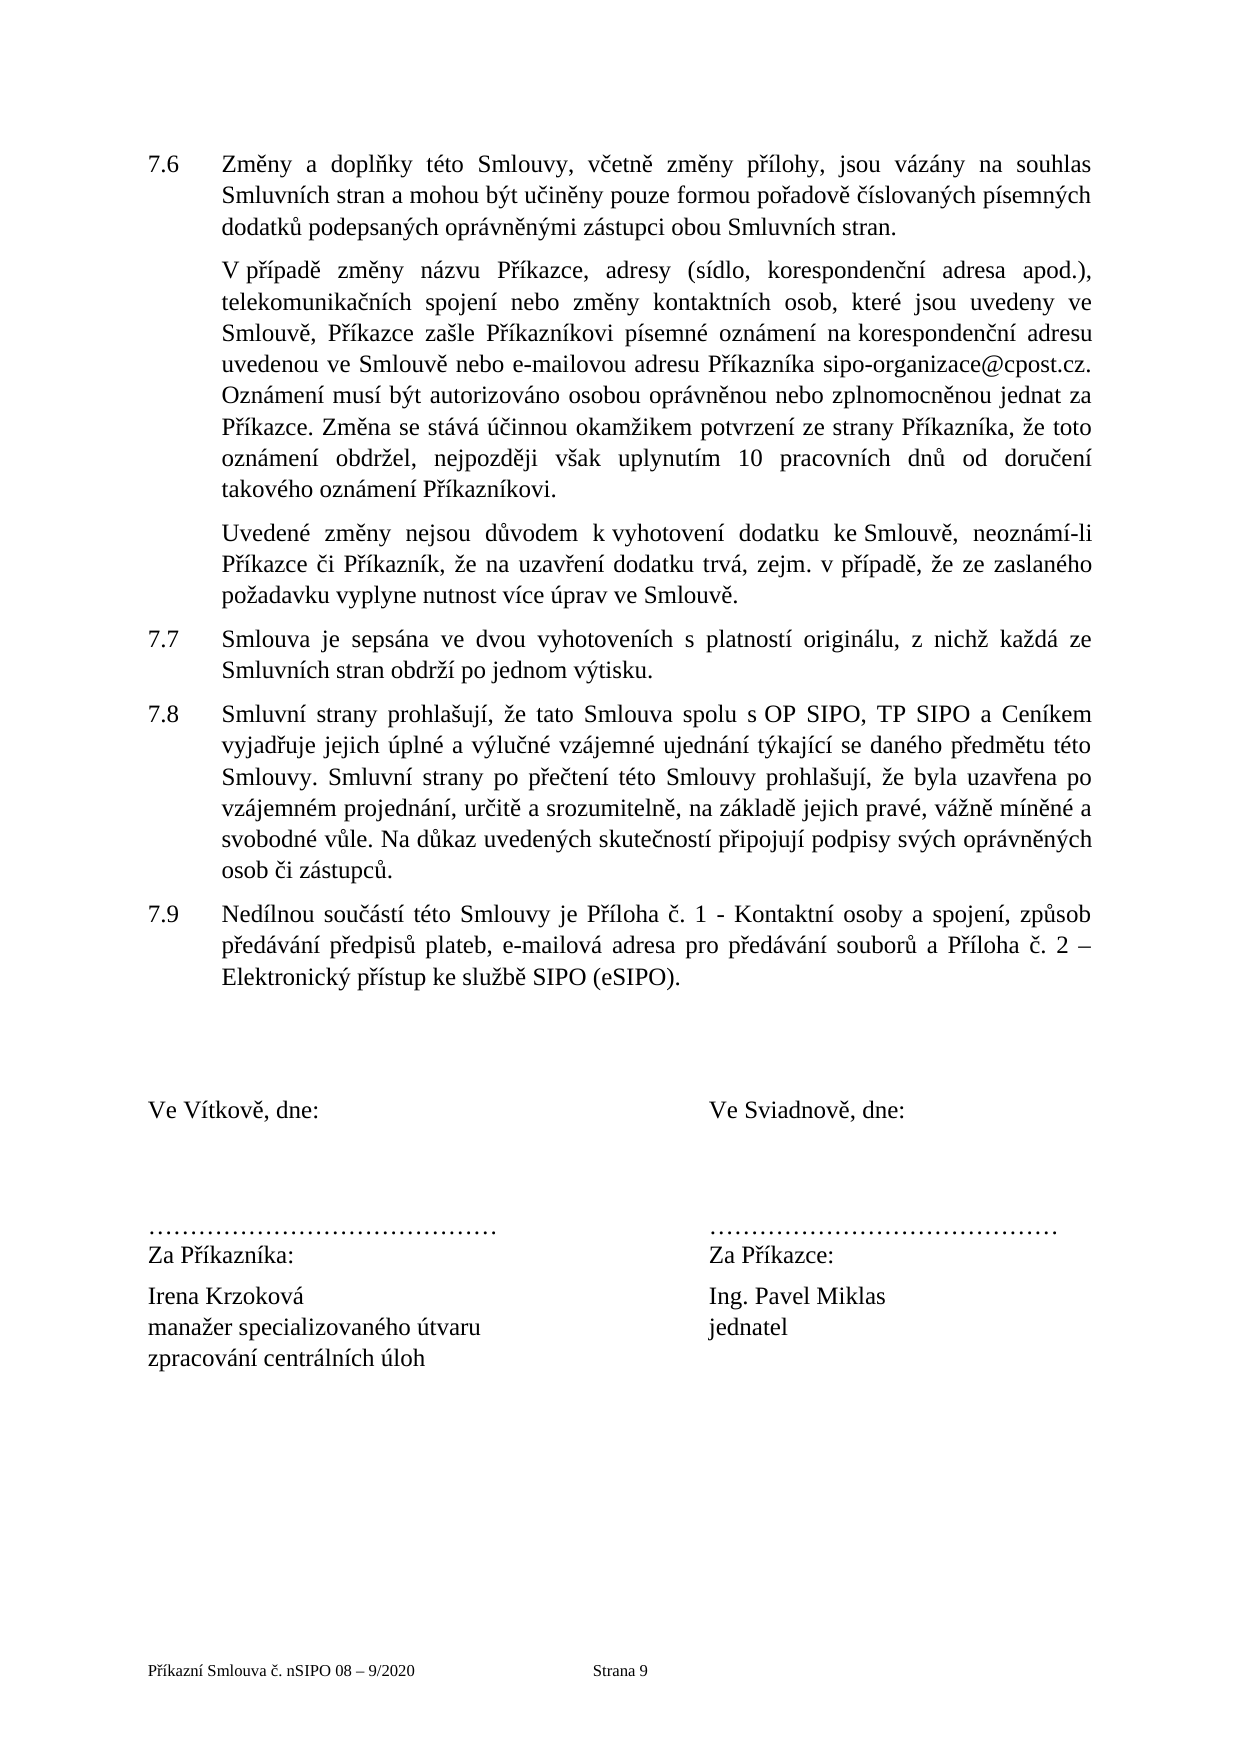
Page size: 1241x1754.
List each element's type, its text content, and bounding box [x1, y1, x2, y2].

text manažer specializovaného útvaru jednatel [148, 1310, 1093, 1341]
text Irena Krzoková Ing. Pavel Miklas [148, 1281, 1093, 1310]
text 7.8 Smluvní strany prohlašují, že tato Smlouva spolu s OP SIPO, TP SIPO a Ceníkem vyjadřuje jejich úplné a výlučné vzájemné ujednání týkající se daného předmětu této Smlouvy. Smluvní strany po přečtení této Smlouvy prohlašují, že byla uzavřena po vzájemném projednání, určitě a srozumitelně, na základě jejich pravé, vážně míněné a svobodné vůle. Na důkaz uvedených skutečností připojují podpisy svých oprávněných osob či zástupců. [148, 698, 1093, 885]
text 7.7 Smlouva je sepsána ve dvou vyhotoveních s platností originálu, z nichž každá ze Smluvních stran obdrží po jednom výtisku. [148, 623, 1093, 685]
text Ve Vítkově, dne: Ve Sviadnově, dne: [148, 1095, 1093, 1124]
text 7.6 Změny a doplňky této Smlouvy, včetně změny přílohy, jsou vázány na souhlas Smluvních stran a mohou být učiněny pouze formou pořadově číslovaných písemných dodatků podepsaných oprávněnými zástupci obou Smluvních stran. [148, 148, 1093, 241]
text Za Příkazníka: Za Příkazce: [148, 1240, 1093, 1269]
text zpracování centrálních úloh [148, 1341, 1093, 1373]
text …………………………………… …………………………………… [148, 1211, 1093, 1240]
text V případě změny názvu Příkazce, adresy (sídlo, korespondenční adresa apod.), telekomunikačních spojení nebo změny kontaktních osob, které jsou uvedeny ve Smlouvě, Příkazce zašle Příkazníkovi písemné oznámení na korespondenční adresu uvedenou ve Smlouvě nebo e-mailovou adresu Příkazníka sipo-organizace@cpost.cz. Oznámení musí být autorizováno osobou oprávněnou nebo zplnomocněnou jednat za Příkazce. Změna se stává účinnou okamžikem potvrzení ze strany Příkazníka, že toto oznámení obdržel, nejpozději však uplynutím 10 pracovních dnů od doručení takového oznámení Příkazníkovi. [221, 254, 1093, 504]
text Uvedené změny nejsou důvodem k vyhotovení dodatku ke Smlouvě, neoznámí-li Příkazce či Příkazník, že na uzavření dodatku trvá, zejm. v případě, že ze zaslaného požadavku vyplyne nutnost více úprav ve Smlouvě. [221, 516, 1093, 610]
text 7.9 Nedílnou součástí této Smlouvy je Příloha č. 1 - Kontaktní osoby a spojení, způsob předávání předpisů plateb, e-mailová adresa pro předávání souborů a Příloha č. 2 – Elektronický přístup ke službě SIPO (eSIPO). [148, 898, 1093, 991]
